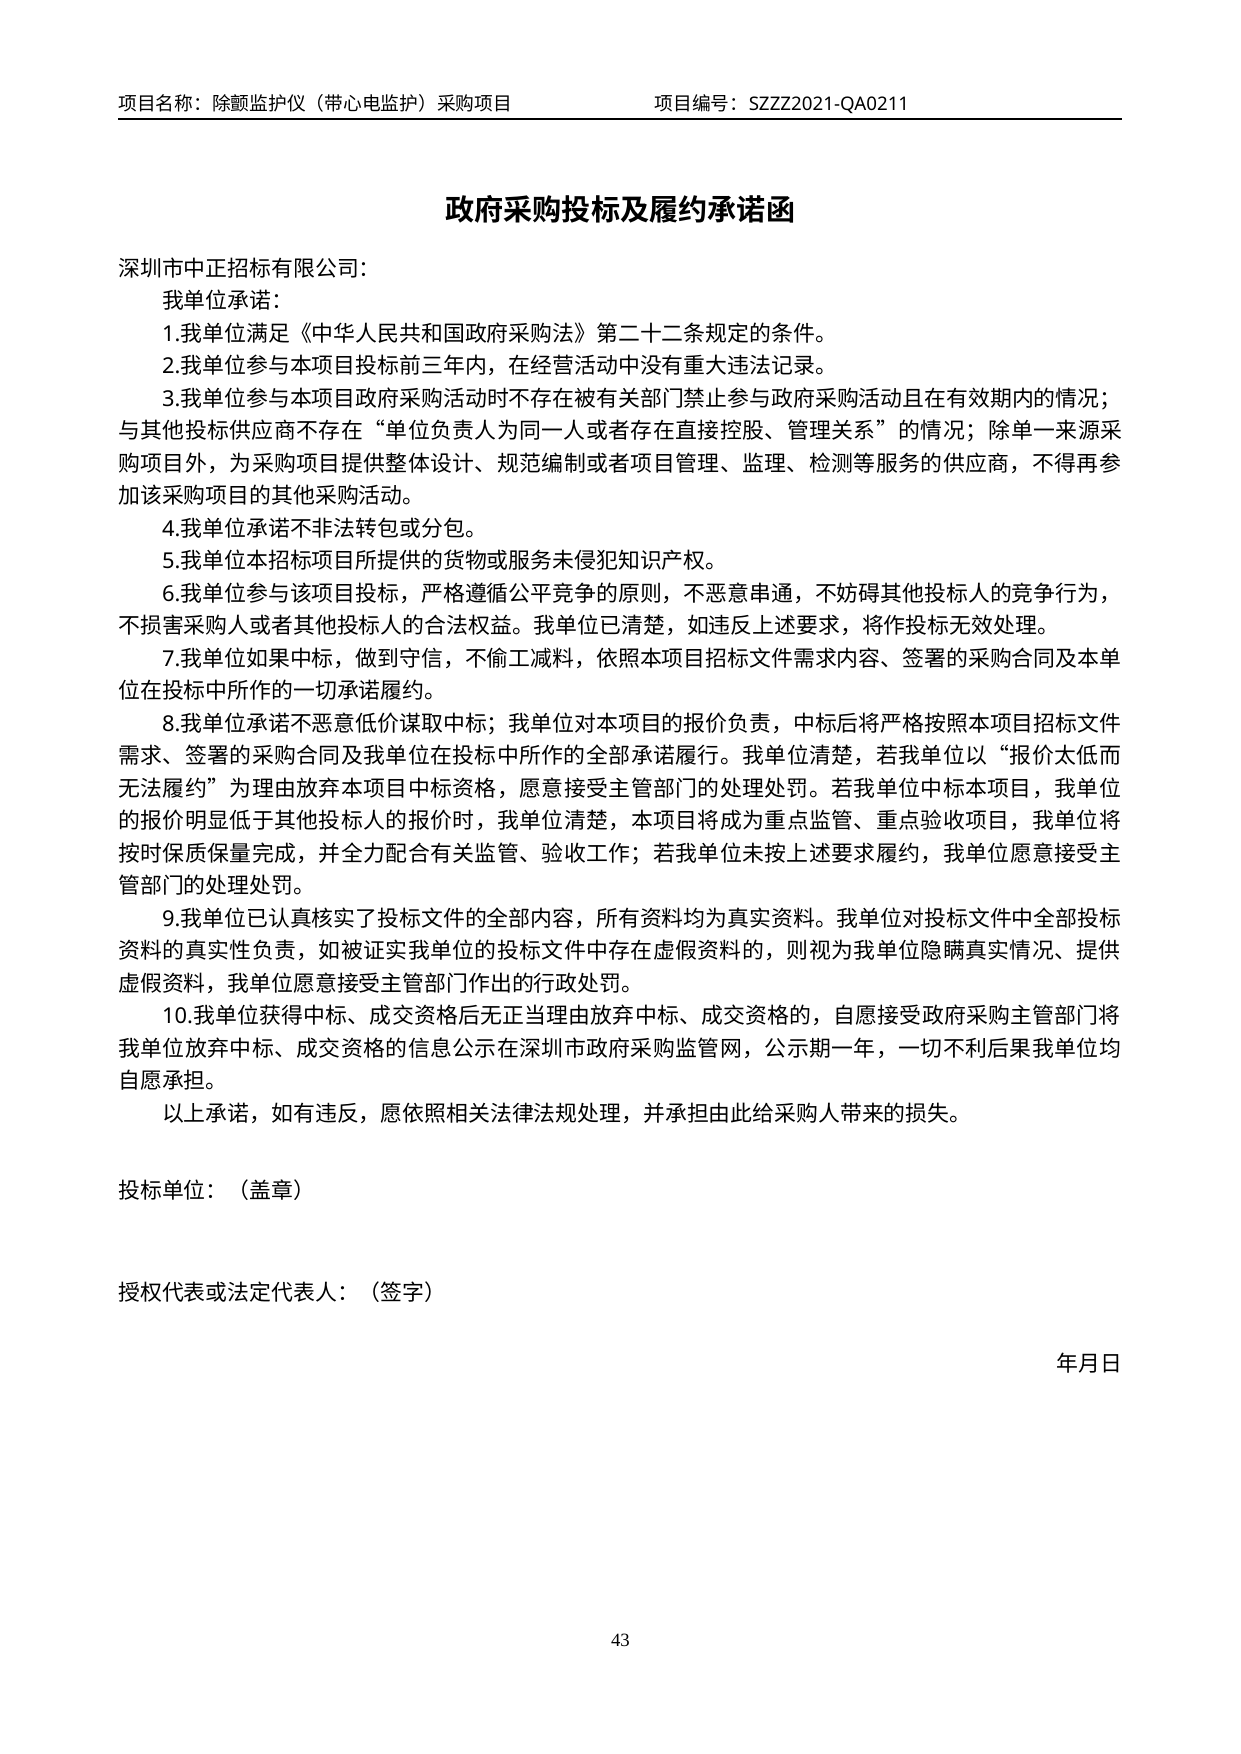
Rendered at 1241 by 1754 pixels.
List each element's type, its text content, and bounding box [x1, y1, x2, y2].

text 8.我单位承诺不恶意低价谋取中标；我单位对本项目的报价负责，中标后将严格按照本项目招标文件需求、签署的采购合同及我单位在投标中所作的全部承诺履行。我单位清楚，若我单位以“报价太低而无法履约”为理由放弃本项目中标资格，愿意接受主管部门的处理处罚。若我单位中标本项目，我单位的报价明显低于其他投标人的报价时，我单位清楚，本项目将成为重点监管、重点验收项目，我单位将按时保质保量完成，并全力配合有关监管、验收工作；若我单位未按上述要求履约，我单位愿意接受主管部门的处理处罚。 [118, 705, 1122, 900]
text 授权代表或法定代表人：（签字） [118, 1275, 1122, 1307]
text 2.我单位参与本项目投标前三年内，在经营活动中没有重大违法记录。 [118, 348, 1122, 380]
text 5.我单位本招标项目所提供的货物或服务未侵犯知识产权。 [118, 543, 1122, 575]
text 1.我单位满足《中华人民共和国政府采购法》第二十二条规定的条件。 [118, 315, 1122, 348]
text 深圳市中正招标有限公司： [118, 250, 1122, 283]
text 投标单位：（盖章） [118, 1173, 1122, 1204]
text 4.我单位承诺不非法转包或分包。 [118, 510, 1122, 543]
text 以上承诺，如有违反，愿依照相关法律法规处理，并承担由此给采购人带来的损失。 [118, 1095, 1122, 1128]
text 9.我单位已认真核实了投标文件的全部内容，所有资料均为真实资料。我单位对投标文件中全部投标资料的真实性负责，如被证实我单位的投标文件中存在虚假资料的，则视为我单位隐瞒真实情况、提供虚假资料，我单位愿意接受主管部门作出的行政处罚。 [118, 900, 1122, 998]
text 7.我单位如果中标，做到守信，不偷工减料，依照本项目招标文件需求内容、签署的采购合同及本单位在投标中所作的一切承诺履约。 [118, 640, 1122, 705]
text 政府采购投标及履约承诺函 [118, 175, 1122, 240]
text 我单位承诺： [118, 283, 1122, 315]
text 6.我单位参与该项目投标，严格遵循公平竞争的原则，不恶意串通，不妨碍其他投标人的竞争行为，不损害采购人或者其他投标人的合法权益。我单位已清楚，如违反上述要求，将作投标无效处理。 [118, 575, 1122, 640]
text 3.我单位参与本项目政府采购活动时不存在被有关部门禁止参与政府采购活动且在有效期内的情况；与其他投标供应商不存在“单位负责人为同一人或者存在直接控股、管理关系”的情况；除单一来源采购项目外，为采购项目提供整体设计、规范编制或者项目管理、监理、检测等服务的供应商，不得再参加该采购项目的其他采购活动。 [118, 380, 1122, 510]
text 年月日 [118, 1346, 1122, 1378]
text 10.我单位获得中标、成交资格后无正当理由放弃中标、成交资格的，自愿接受政府采购主管部门将我单位放弃中标、成交资格的信息公示在深圳市政府采购监管网，公示期一年，一切不利后果我单位均自愿承担。 [118, 998, 1122, 1095]
